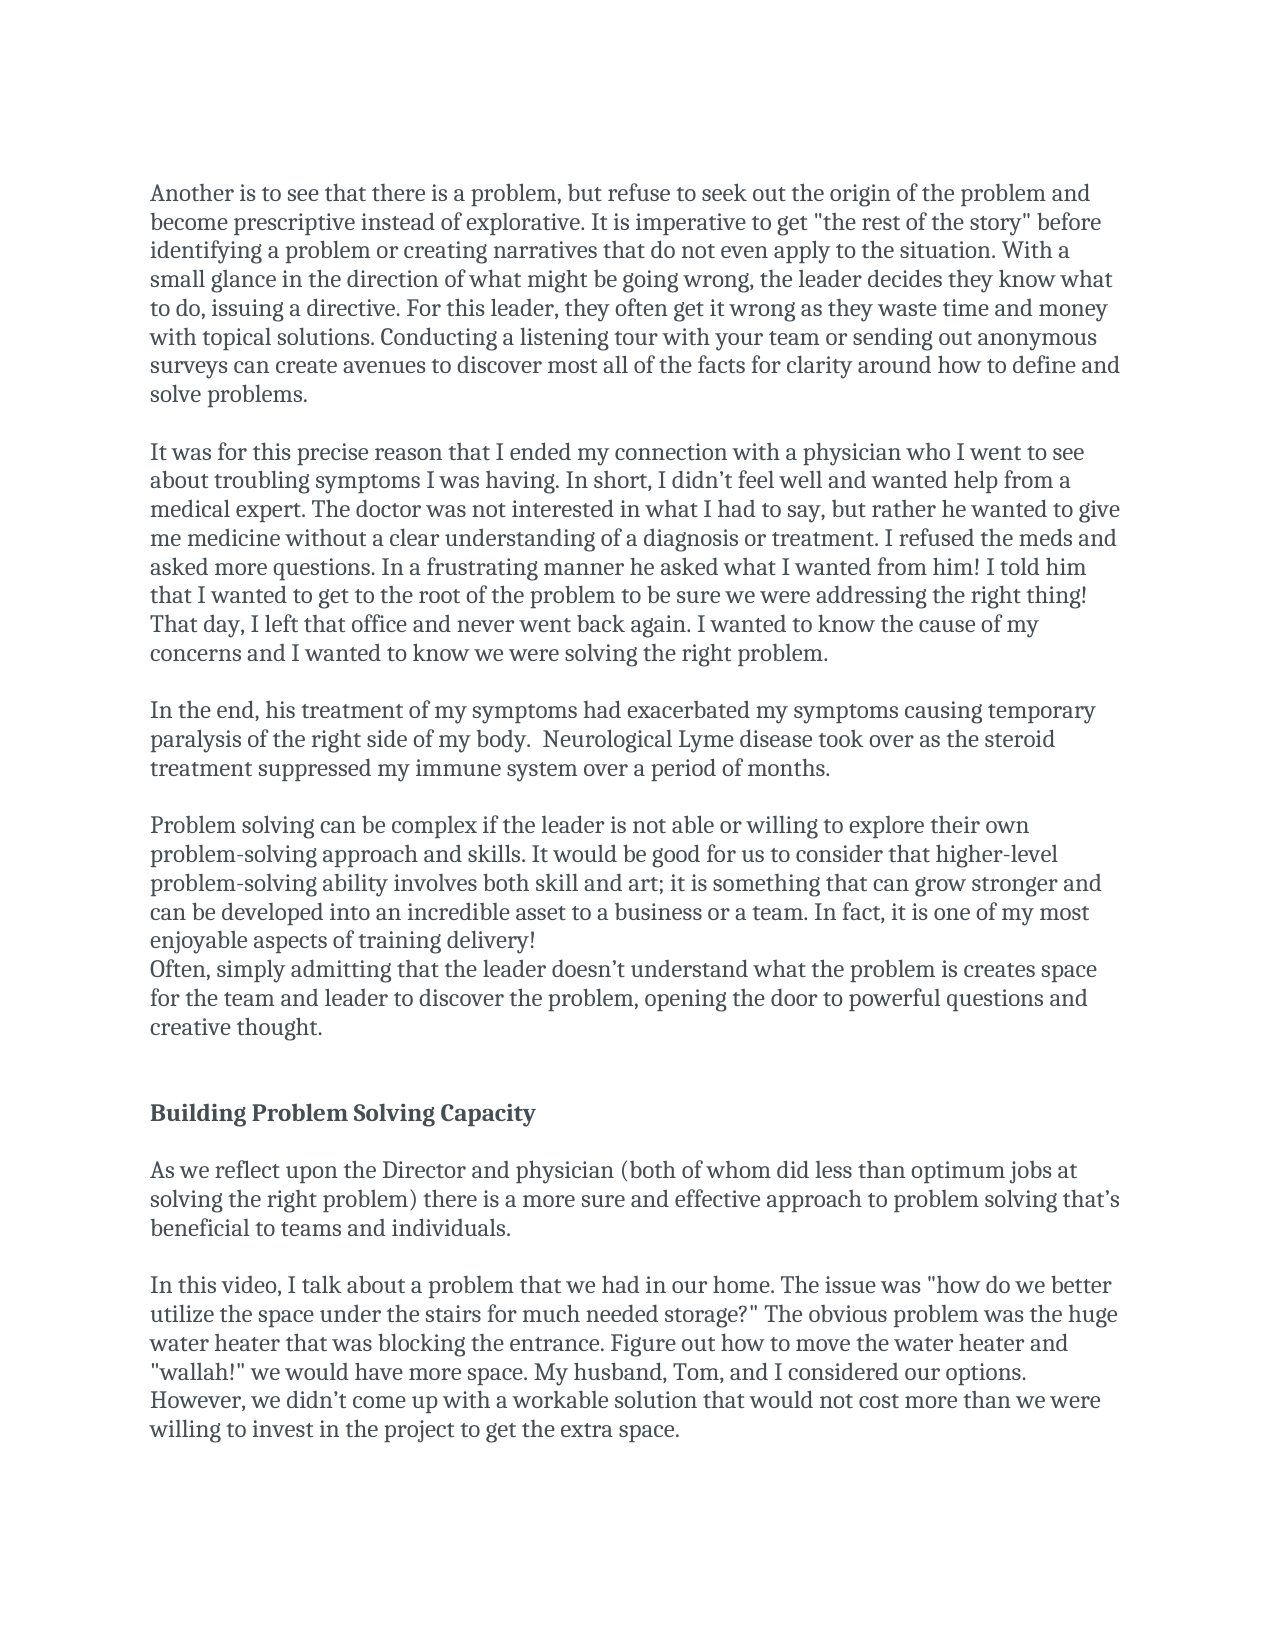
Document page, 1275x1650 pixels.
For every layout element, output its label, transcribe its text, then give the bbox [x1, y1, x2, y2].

text It was for this precise reason that I ended my connection with a physician who I went to see about troubling symptoms I was having. In short, I didn’t feel well and wanted help from a medical expert. The doctor was not interested in what I had to say, but rather he wanted to give me medicine without a clear understanding of a diagnosis or treatment. I refused the meds and asked more questions. In a frustrating manner he asked what I wanted from him! I told him that I wanted to get to the root of the problem to be sure we were addressing the right thing! That day, I left that office and never went back again. I wanted to know the cause of my concerns and I wanted to know we were solving the right problem. [150, 437, 1125, 667]
text Problem solving can be complex if the leader is not able or willing to explore their own problem-solving approach and skills. It would be good for us to consider that higher-level problem-solving ability involves both skill and art; it is something that can grow stronger and can be developed into an incredible asset to a business or a team. In fact, it is one of my most enjoyable aspects of training delivery! [150, 811, 1125, 955]
text Building Problem Solving Capacity [150, 1099, 1125, 1127]
text In the end, his treatment of my symptoms had exacerbated my symptoms causing temporary paralysis of the right side of my body. Neurological Lyme disease took over as the steroid treatment suppressed my immune system over a period of months. [150, 696, 1125, 782]
text Often, simply admitting that the leader doesn’t understand what the problem is creates space for the team and leader to discover the problem, opening the door to powerful questions and creative thought. [150, 955, 1125, 1041]
text In this video, I talk about a problem that we had in our home. The issue was "how do we better utilize the space under the stairs for much needed storage?" The obvious problem was the huge water heater that was blocking the entrance. Figure out how to move the water heater and "wallah!" we would have more space. My husband, Tom, and I considered our options. However, we didn’t come up with a workable solution that would not cost more than we were willing to invest in the project to get the extra space. [150, 1271, 1125, 1444]
text As we reflect upon the Director and physician (both of whom did less than optimum jobs at solving the right problem) there is a more sure and effective approach to problem solving that’s beneficial to teams and individuals. [150, 1156, 1125, 1242]
text Another is to see that there is a problem, but refuse to seek out the origin of the problem and become prescriptive instead of explorative. It is imperative to get "the rest of the story" before identifying a problem or creating narratives that do not even apply to the situation. With a small glance in the direction of what might be going wrong, the leader decides they know what to do, issuing a directive. For this leader, they often get it wrong as they waste time and money with topical solutions. Conducting a listening tour with your team or sending out anonymous surveys can create avenues to discover most all of the facts for clarity around how to define and solve problems. [150, 179, 1125, 409]
